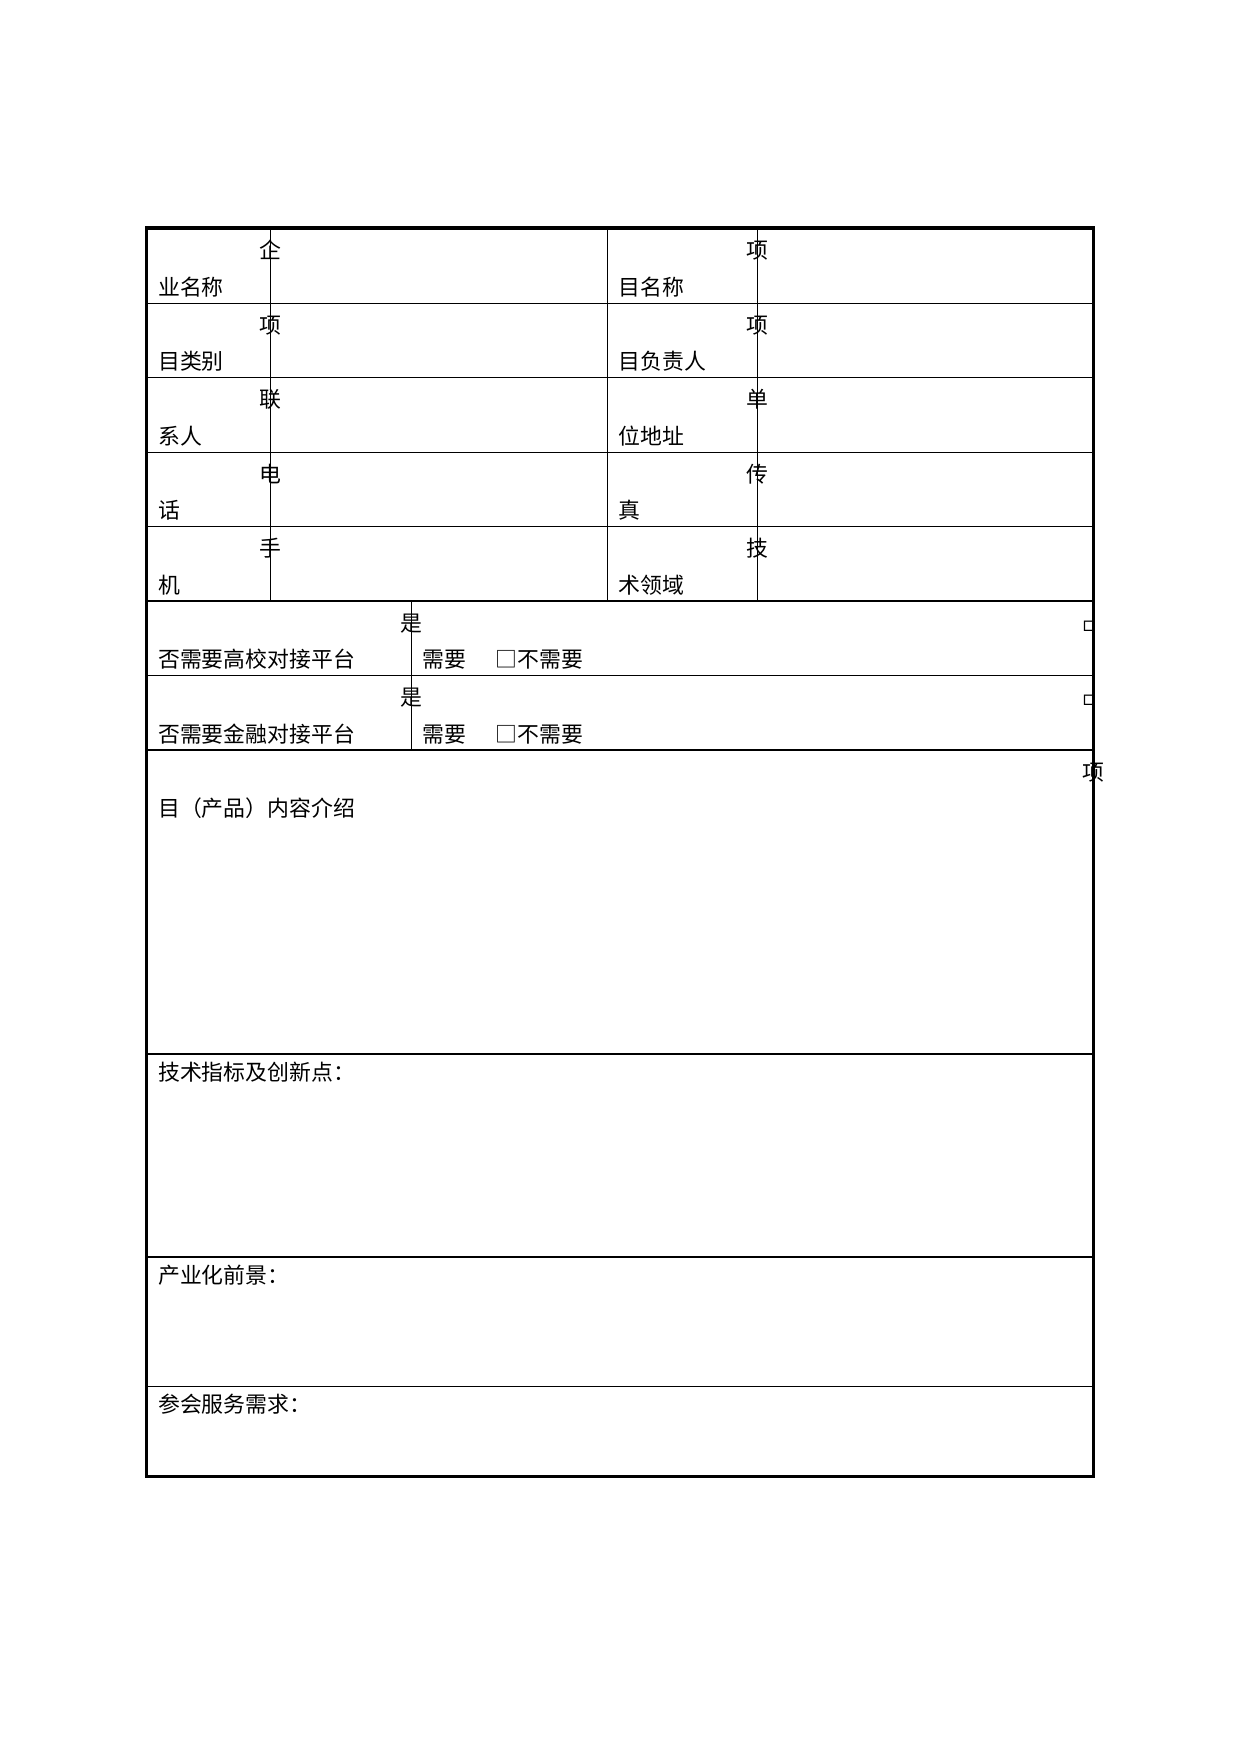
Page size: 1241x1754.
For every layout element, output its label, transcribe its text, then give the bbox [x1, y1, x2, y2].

table_header 企业名称 [148, 230, 270, 302]
table_header 项目名称 [608, 230, 757, 302]
table_cell □需要 □不需要 [412, 676, 1092, 749]
table_header [758, 230, 1092, 302]
table_cell 电话 [148, 453, 270, 526]
table_cell [758, 527, 1092, 600]
table_cell 产业化前景： [148, 1258, 1092, 1386]
table_cell 是否需要金融对接平台 [148, 676, 411, 749]
table_cell 项目（产品）内容介绍 [148, 751, 1092, 1053]
table_cell □需要 □不需要 [412, 602, 1092, 675]
table_cell [758, 304, 1092, 377]
table_cell 参会服务需求： [148, 1387, 1092, 1475]
table_cell 项目负责人 [608, 304, 757, 377]
table_header [271, 230, 607, 302]
table_cell [271, 304, 607, 377]
table_cell 联系人 [148, 378, 270, 451]
table_cell 单位地址 [608, 378, 757, 451]
table_cell 传真 [608, 453, 757, 526]
table_cell [758, 378, 1092, 451]
table_cell 技术领域 [608, 527, 757, 600]
table_cell [758, 453, 1092, 526]
table_cell [271, 453, 607, 526]
table_cell [271, 527, 607, 600]
table_cell 技术指标及创新点： [148, 1055, 1092, 1256]
table_cell 手机 [148, 527, 270, 600]
table_cell 是否需要高校对接平台 [148, 602, 411, 675]
table_cell [271, 378, 607, 451]
table_cell 项目类别 [148, 304, 270, 377]
